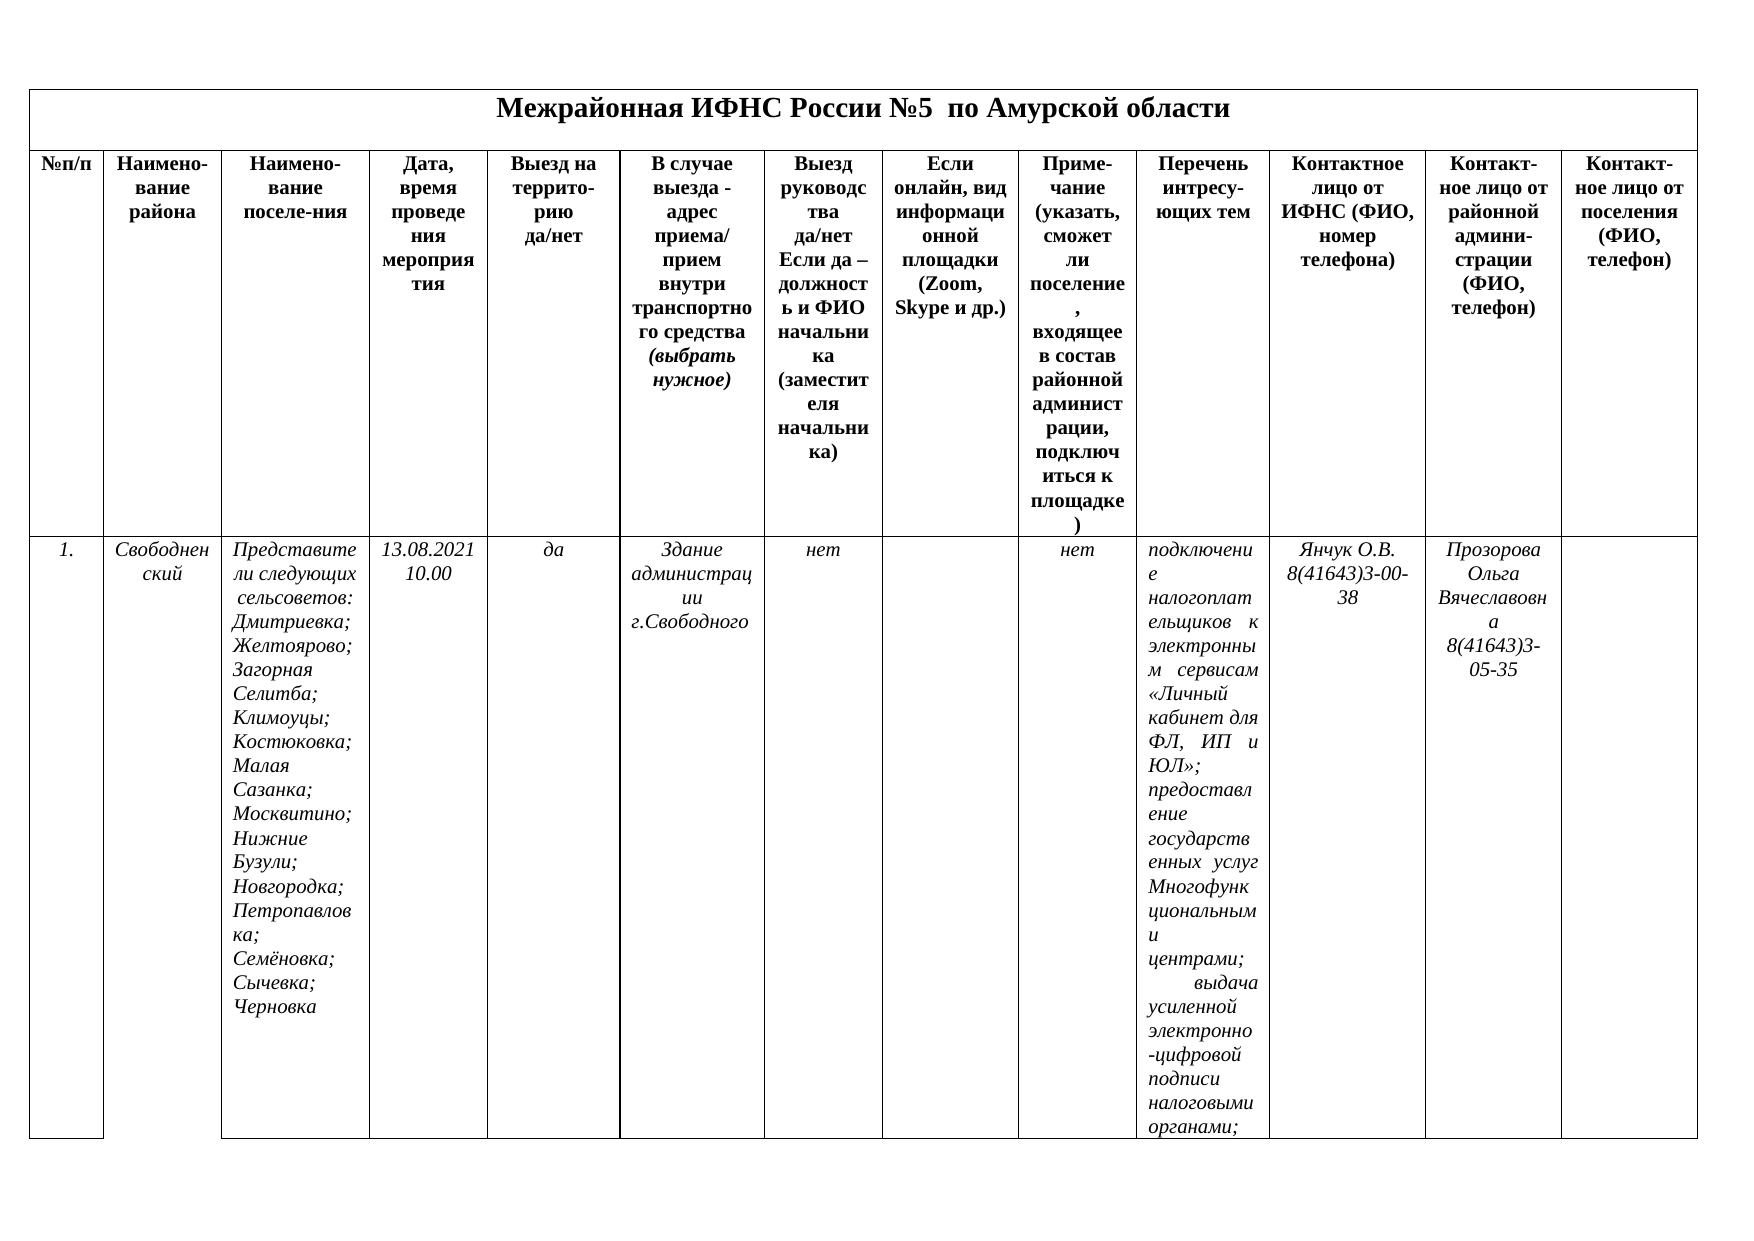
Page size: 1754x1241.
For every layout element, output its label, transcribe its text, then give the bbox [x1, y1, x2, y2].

table_cell Дата, время проведе ния мероприя тия [370, 151, 487, 536]
table_cell нет [1019, 537, 1136, 1138]
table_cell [1426, 537, 1561, 1138]
table_cell Наимено- вание поселе-ния [222, 151, 369, 536]
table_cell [621, 537, 764, 1138]
table_cell да [488, 537, 619, 1138]
table_cell В случае выезда -адрес приема/ прием внутри транспортного средства (выбрать нужное) [621, 151, 764, 536]
table_cell Если онлайн, вид информационной площадки (Zoom, Skype и др.) [883, 151, 1018, 536]
table_cell [883, 537, 1018, 1138]
table_cell нет [765, 537, 882, 1138]
table_cell 13.08.2021 10.00 [370, 537, 487, 1138]
table_cell Наимено-вание района [104, 151, 221, 536]
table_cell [1137, 537, 1269, 1138]
table_cell Выезд на террито-рию да/нет [488, 151, 619, 536]
table_cell Контакт-ное лицо от районной админи-страции (ФИО, телефон) [1426, 151, 1561, 536]
table_cell Приме- чание (указать, сможет ли поселение, входящее в состав районной администрации, подключиться к площадке) [1019, 151, 1136, 536]
table_cell Контакт-ное лицо от поселения (ФИО, телефон) [1562, 151, 1697, 536]
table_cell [1270, 537, 1425, 1138]
table_cell Выезд руководства да/нет Если да –должность и ФИО начальника (заместителя начальника) [765, 151, 882, 536]
table_cell 1. [30, 537, 103, 1138]
table_cell Контактное лицо от ИФНС (ФИО, номер телефона) [1270, 151, 1425, 536]
table_cell №п/п [30, 151, 103, 536]
table_cell Перечень интресу-ющих тем [1137, 151, 1269, 536]
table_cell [222, 537, 369, 1138]
table_cell Свободненский [104, 537, 221, 1138]
table_cell [1562, 537, 1697, 1138]
table_header Межрайонная ИФНС России №5 по Амурской области [30, 90, 1697, 149]
